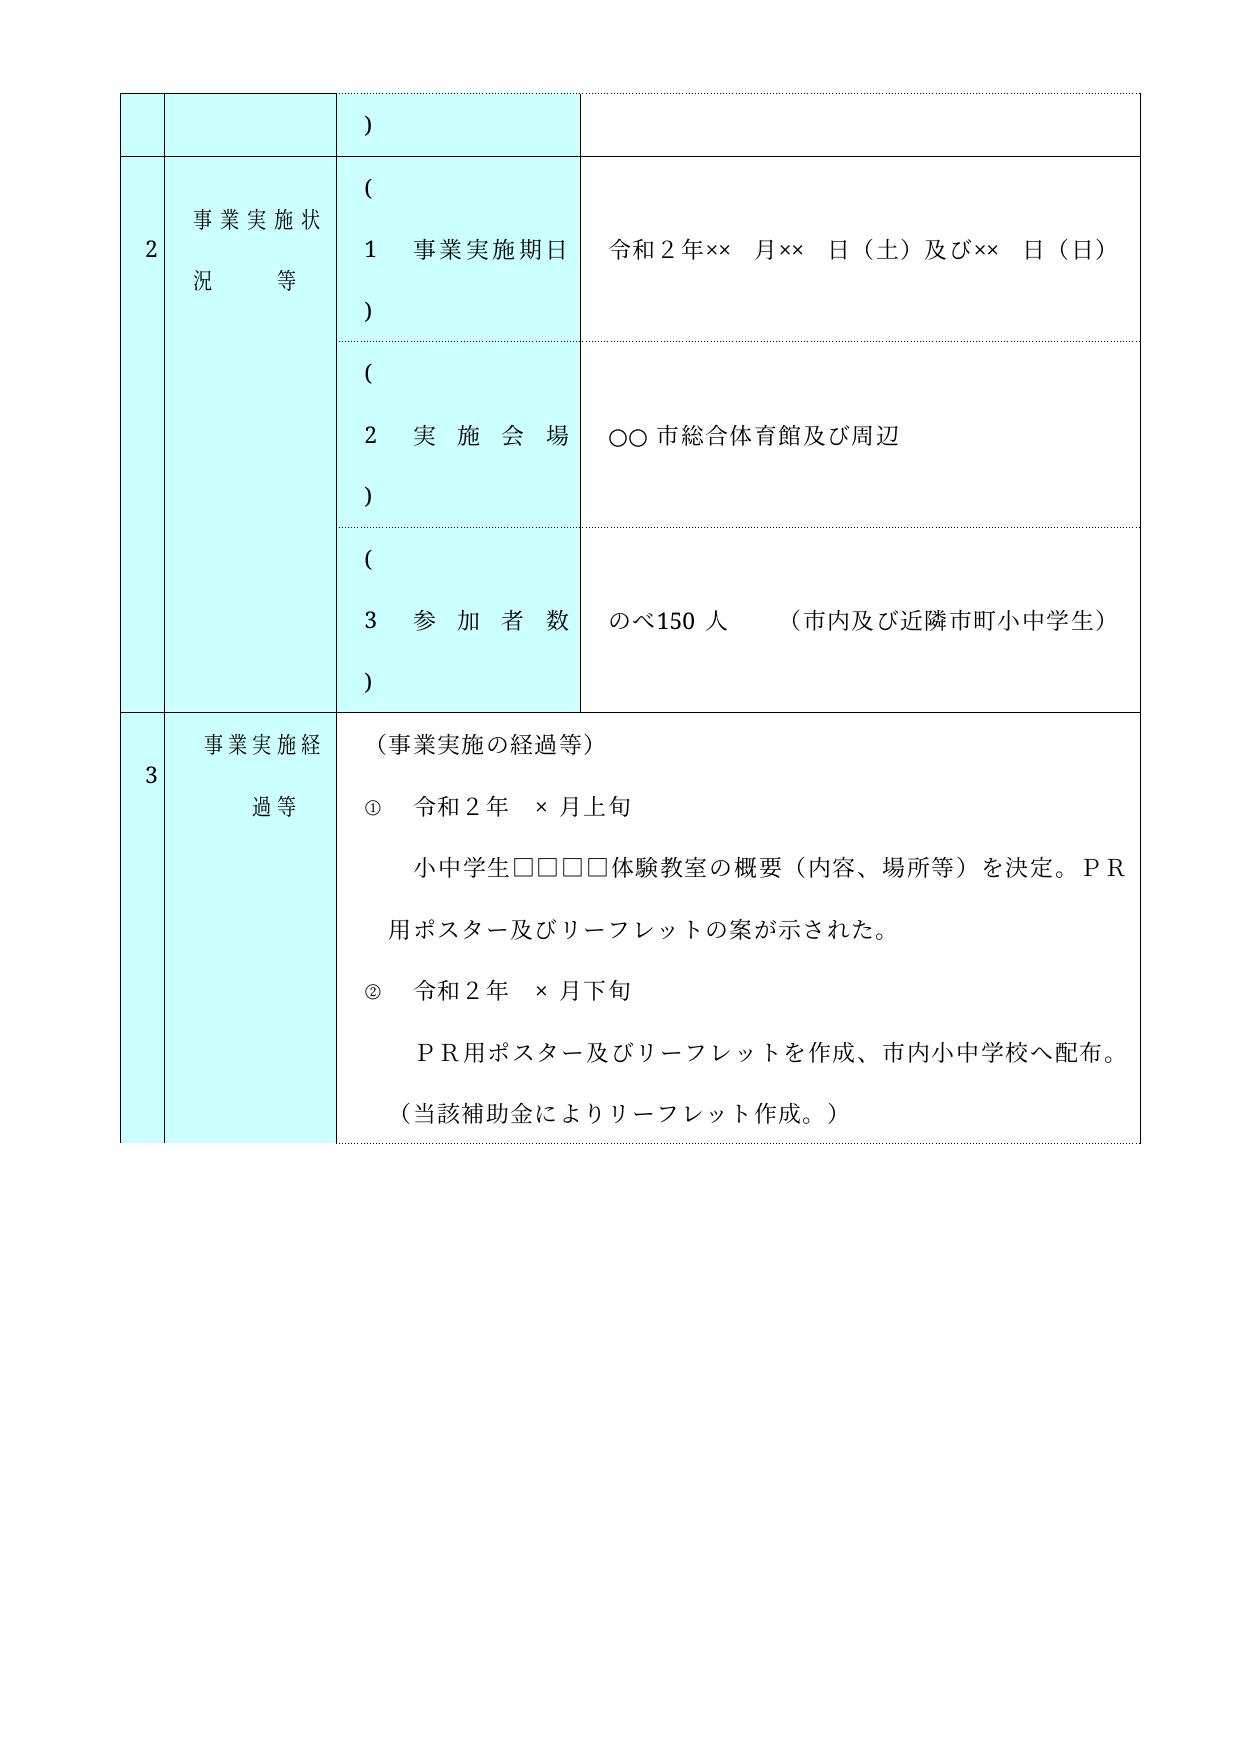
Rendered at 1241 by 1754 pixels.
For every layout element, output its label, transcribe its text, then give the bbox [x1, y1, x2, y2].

table_cell [121, 341, 164, 527]
table_cell （事業実施の経過等） ① 令和２年 ×月上旬 小中学生□□□□体験教室の概要（内容、場所等）を決定。ＰＲ用ポスター及びリーフレットの案が示された。 ② 令和２年 ×月下旬 ＰＲ用ポスター及びリーフレットを作成、市内小中学校へ配布。（当該補助金によりリーフレット作成。） [337, 713, 1140, 1143]
table_cell [121, 836, 164, 1143]
table_cell (1) [337, 157, 390, 341]
table_cell [165, 341, 336, 527]
table_cell 事業実施期日 [390, 157, 580, 341]
table_cell [121, 527, 164, 712]
table_cell 参加者数 [390, 527, 580, 712]
table_cell ○○工業クラブ [581, 93, 1140, 156]
table_cell 令和２年××月××日（土）及び××日（日） [581, 157, 1140, 341]
table_cell [165, 527, 336, 712]
table_cell (2) [337, 341, 390, 527]
table_cell ○○市総合体育館及び周辺 [581, 341, 1140, 527]
table_cell [121, 94, 164, 156]
table_cell 実施会場 [390, 341, 580, 527]
table_cell 事業実施経過等 [165, 713, 336, 836]
table_cell [165, 836, 336, 1143]
table_cell 事業主体 [390, 93, 581, 156]
table_cell (2) [337, 93, 390, 156]
table_cell （市内及び近隣市町小中学生） [758, 527, 1140, 712]
table_cell 2 [121, 157, 164, 341]
table_cell 3 [121, 713, 164, 836]
table_cell のべ150人 [581, 527, 758, 712]
table_cell (3) [337, 527, 390, 712]
table_cell 事業実施状況等 [165, 157, 336, 341]
table_cell [165, 94, 336, 156]
